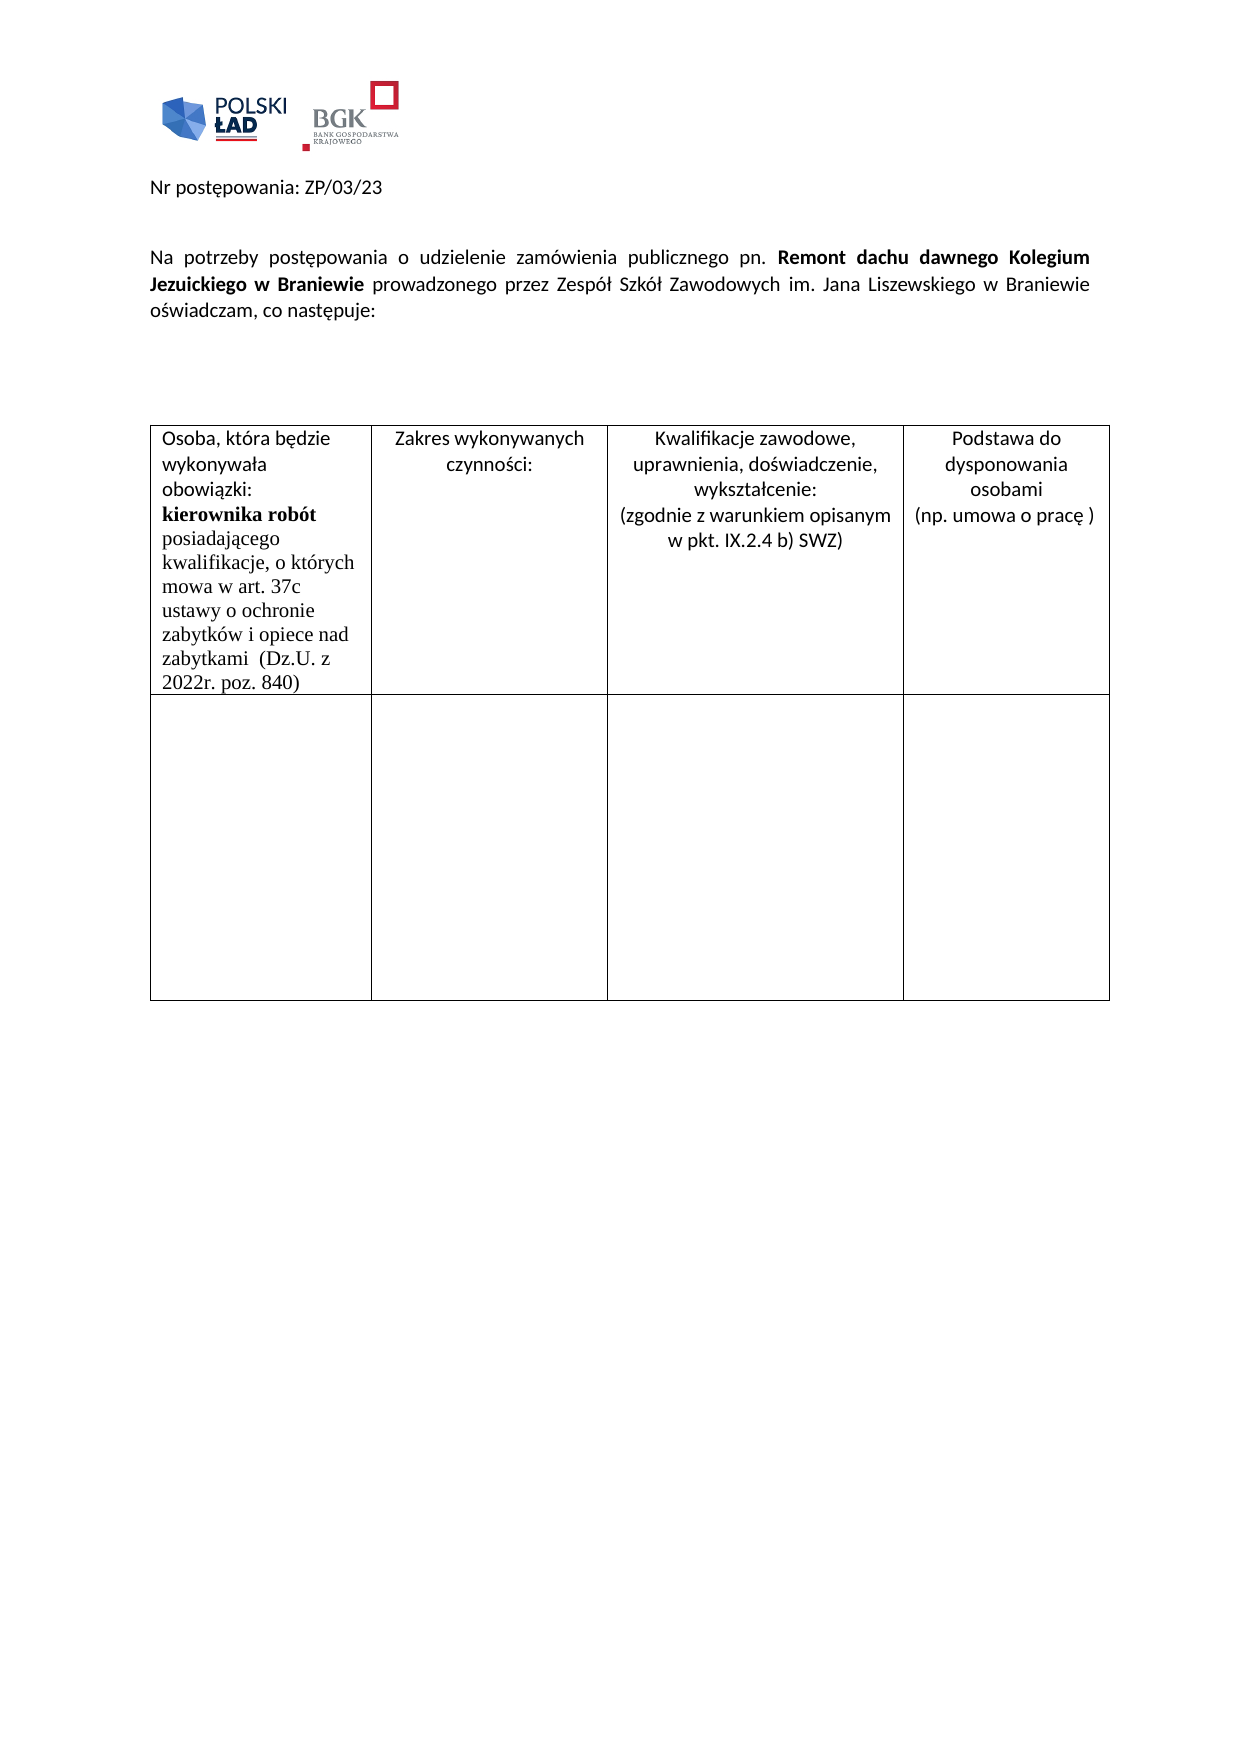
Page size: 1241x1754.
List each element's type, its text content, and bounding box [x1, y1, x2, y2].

table_header Osoba, która będzie wykonywała obowiązki: kierownika robót posiadającego kwalifikacje, o których mowa w art. 37c ustawy o ochronie zabytków i opiece nad zabytkami (Dz.U. z 2022r. poz. 840) [151, 426, 371, 694]
table_cell [608, 695, 903, 1000]
table_header Zakres wykonywanych czynności: [372, 426, 607, 694]
table_cell [904, 695, 1109, 1000]
table_cell [151, 695, 371, 1000]
table_header Podstawa do dysponowania osobami (np. umowa o pracę ) [904, 426, 1109, 694]
table_header Kwalifikacje zawodowe, uprawnienia, doświadczenie, wykształcenie: (zgodnie z warunkiem opisanym w pkt. IX.2.4 b) SWZ) [608, 426, 903, 694]
text Na potrzeby postępowania o udzielenie zamówienia publicznego pn. Remont dachu dawnego Kolegium Jezuickiego w Braniewie prowadzonego przez Zespół Szkół Zawodowych im. Jana Liszewskiego w Braniewie oświadczam, co następuje: [150, 244, 1090, 323]
table_cell [372, 695, 607, 1000]
